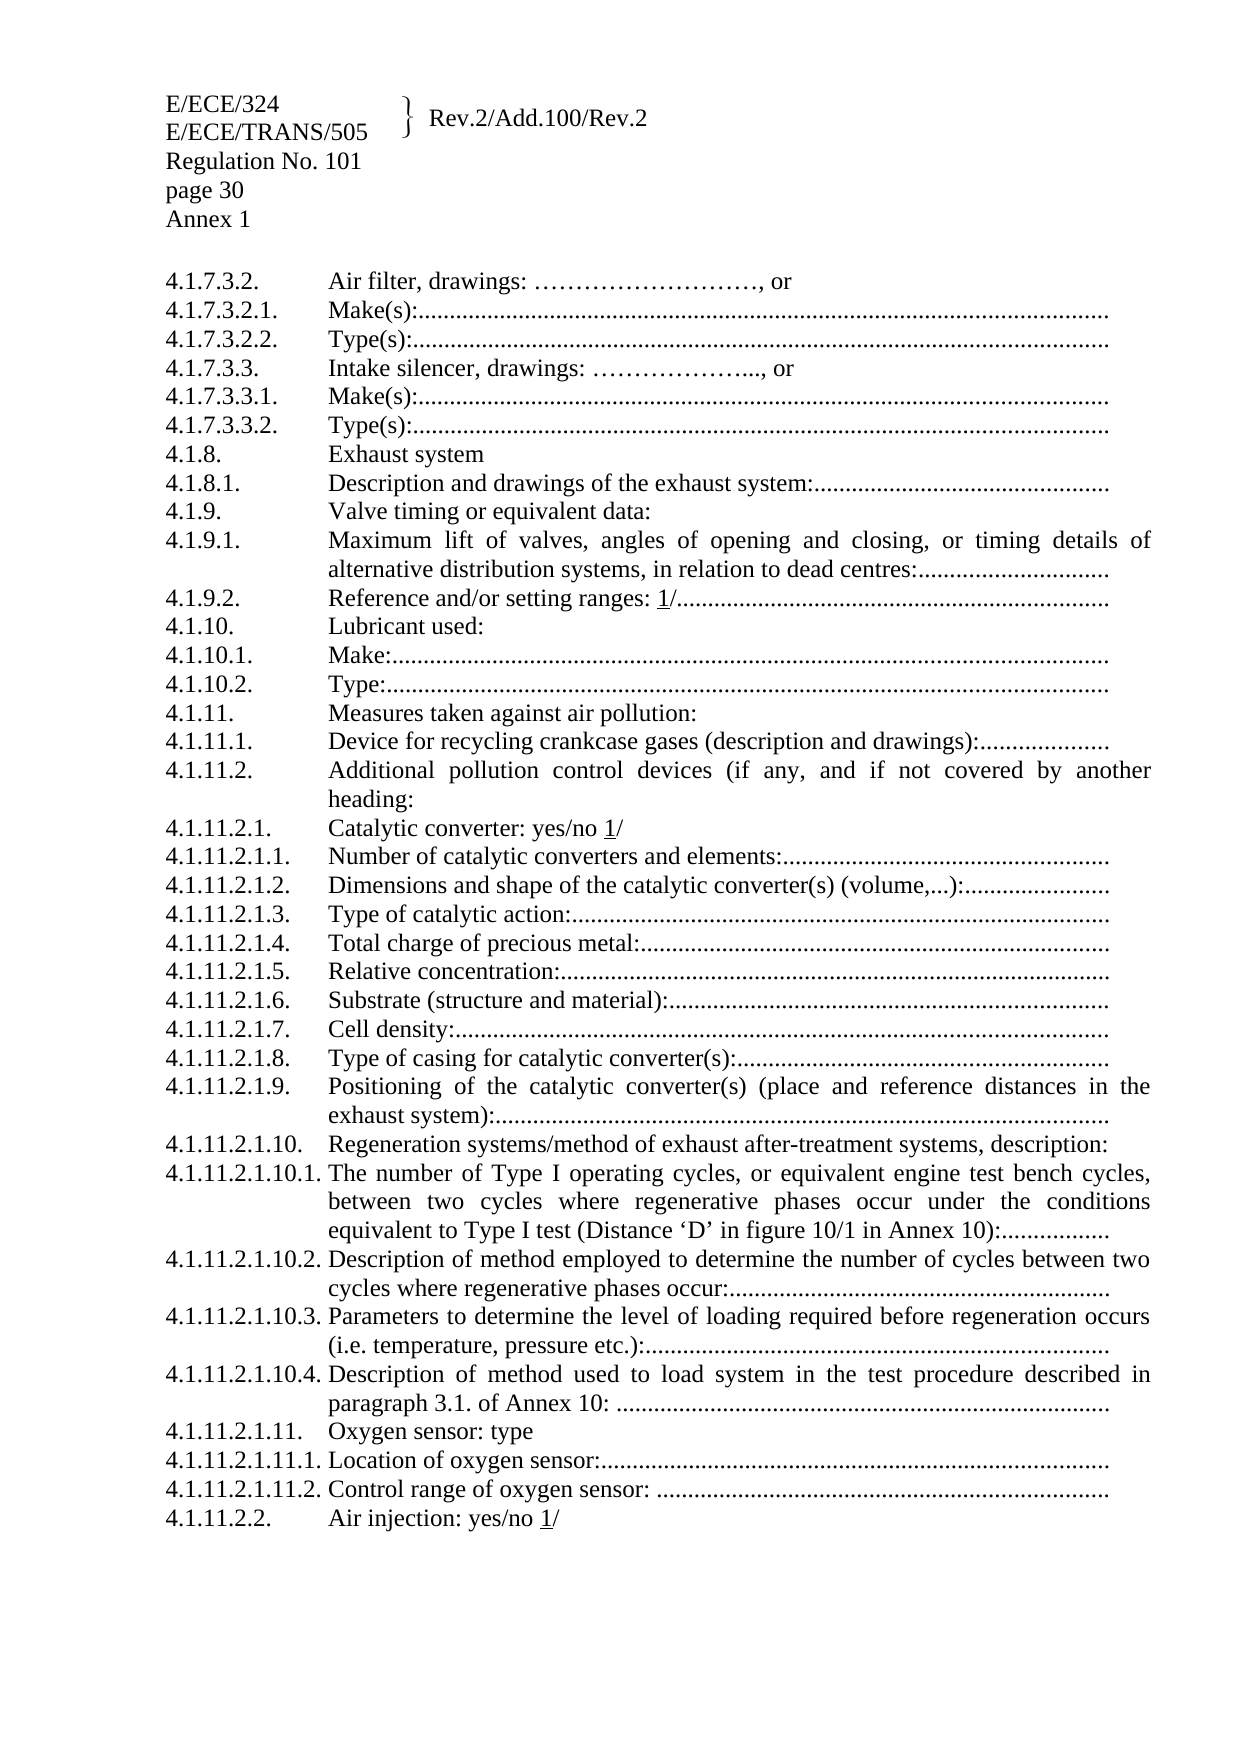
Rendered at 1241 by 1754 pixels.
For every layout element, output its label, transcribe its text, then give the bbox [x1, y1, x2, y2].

text 4.1.11.2.1.3. Type of catalytic action: [165, 899, 1152, 928]
text 4.1.11.2.1.1. Number of catalytic converters and elements: [165, 841, 1152, 870]
text 4.1.11. Measures taken against air pollution: [165, 698, 1152, 726]
text 4.1.7.3.2.2. Type(s): [165, 324, 1152, 353]
text 4.1.11.2.1.6. Substrate (structure and material): [165, 985, 1152, 1014]
text 4.1.9. Valve timing or equivalent data: [165, 496, 1152, 525]
text 4.1.11.2.1.9. Positioning of the catalytic converter(s) (place and reference distances in the exhaust system): [165, 1071, 1152, 1129]
text 4.1.11.2.1.10.3. Parameters to determine the level of loading required before regeneration occurs (i.e. temperature, pressure etc.): [165, 1301, 1152, 1359]
text 4.1.7.3.3. Intake silencer, drawings: ………………..., or [165, 353, 1152, 381]
text 4.1.11.2.1.10.1. The number of Type I operating cycles, or equivalent engine test bench cycles, between two cycles where regenerative phases occur under the conditions equivalent to Type I test (Distance ‘D’ in figure 10/1 in Annex 10): [165, 1158, 1152, 1244]
text 4.1.7.3.3.2. Type(s): [165, 410, 1152, 439]
text 4.1.9.2. Reference and/or setting ranges: 1/ [165, 583, 1152, 611]
text 4.1.11.2.1.5. Relative concentration: [165, 956, 1152, 985]
text 4.1.11.2.1. Catalytic converter: yes/no 1/ [165, 813, 1152, 841]
text 4.1.11.2.1.11.2. Control range of oxygen sensor: [165, 1474, 1152, 1503]
text 4.1.10.2. Type: [165, 669, 1152, 698]
text 4.1.11.2. Additional pollution control devices (if any, and if not covered by another heading: [165, 755, 1152, 813]
text 4.1.10.1. Make: [165, 640, 1152, 669]
text 4.1.10. Lubricant used: [165, 611, 1152, 640]
text 4.1.7.3.2. Air filter, drawings: ………………………, or [165, 266, 1152, 295]
text 4.1.11.2.1.11.1. Location of oxygen sensor: [165, 1445, 1152, 1474]
text 4.1.11.2.2. Air injection: yes/no 1/ [165, 1503, 1152, 1531]
text 4.1.11.2.1.7. Cell density: [165, 1014, 1152, 1043]
text 4.1.11.2.1.10. Regeneration systems/method of exhaust after-treatment systems, description: [165, 1129, 1152, 1158]
text 4.1.11.2.1.10.4. Description of method used to load system in the test procedure described in paragraph 3.1. of Annex 10: [165, 1359, 1152, 1416]
text 4.1.11.2.1.8. Type of casing for catalytic converter(s): [165, 1043, 1152, 1071]
text 4.1.7.3.3.1. Make(s): [165, 381, 1152, 410]
text 4.1.7.3.2.1. Make(s): [165, 295, 1152, 324]
text 4.1.11.2.1.11. Oxygen sensor: type [165, 1416, 1152, 1445]
text 4.1.11.1. Device for recycling crankcase gases (description and drawings): [165, 726, 1152, 755]
text 4.1.9.1. Maximum lift of valves, angles of opening and closing, or timing details of alternative distribution systems, in relation to dead centres: [165, 525, 1152, 583]
text 4.1.8. Exhaust system [165, 439, 1152, 468]
text 4.1.11.2.1.10.2. Description of method employed to determine the number of cycles between two cycles where regenerative phases occur: [165, 1244, 1152, 1301]
text 4.1.8.1. Description and drawings of the exhaust system: [165, 468, 1152, 496]
text 4.1.11.2.1.4. Total charge of precious metal: [165, 928, 1152, 956]
text 4.1.11.2.1.2. Dimensions and shape of the catalytic converter(s) (volume,...): [165, 870, 1152, 899]
